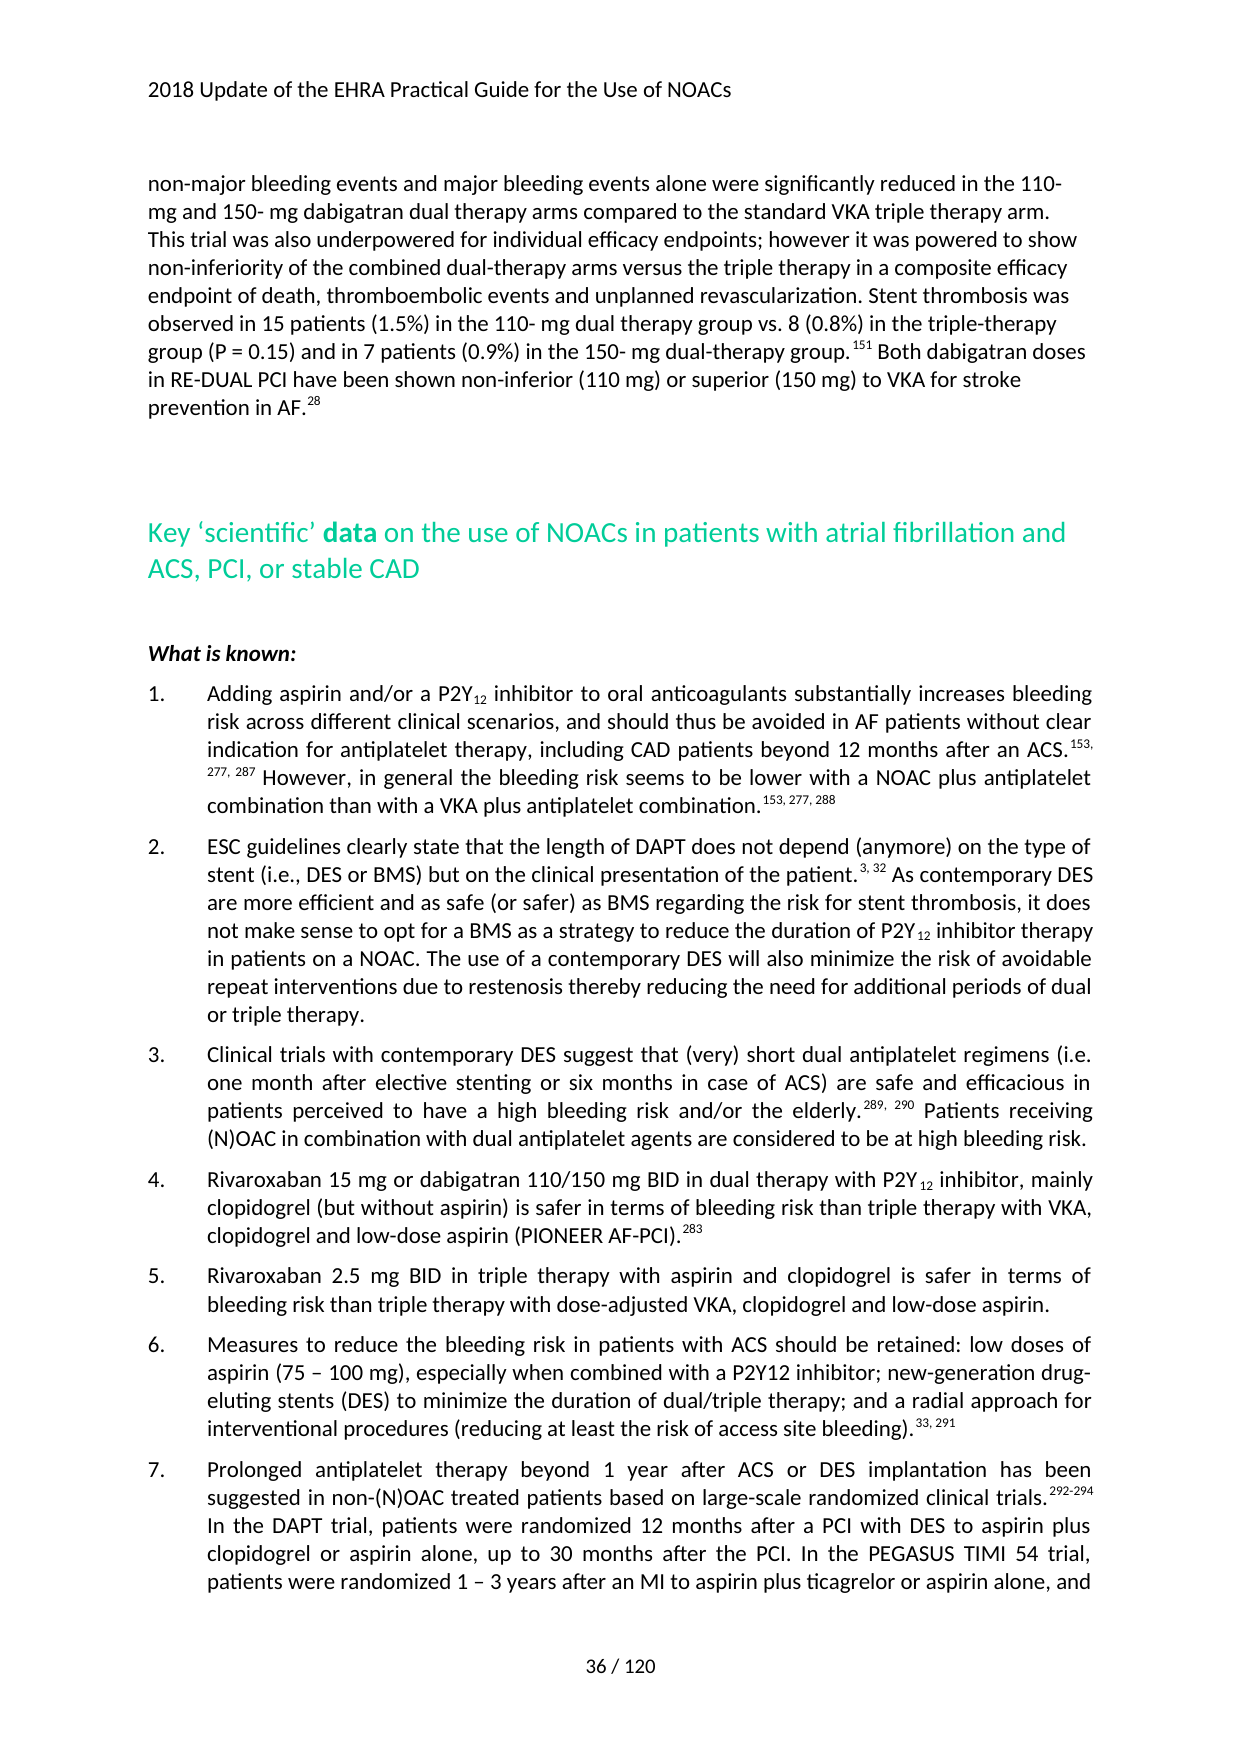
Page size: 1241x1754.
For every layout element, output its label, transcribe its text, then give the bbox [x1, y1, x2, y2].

list Adding aspirin and/or a P2Y12 inhibitor to oral anticoagulants substantially increases bleeding risk across different clinical scenarios, and should thus be avoided in AF patients without clear indication for antiplatelet therapy, including CAD patients beyond 12 months after an ACS.153, 277, 287 However, in general the bleeding risk seems to be lower with a NOAC plus antiplatelet combination than with a VKA plus antiplatelet combination.153, 277, 288 [148, 679, 1093, 819]
list ESC guidelines clearly state that the length of DAPT does not depend (anymore) on the type of stent (i.e., DES or BMS) but on the clinical presentation of the patient.3, 32 As contemporary DES are more efficient and as safe (or safer) as BMS regarding the risk for stent thrombosis, it does not make sense to opt for a BMS as a strategy to reduce the duration of P2Y12 inhibitor therapy in patients on a NOAC. The use of a contemporary DES will also minimize the risk of avoidable repeat interventions due to restenosis thereby reducing the need for additional periods of dual or triple therapy. [148, 832, 1093, 1028]
list Rivaroxaban 2.5 mg BID in triple therapy with aspirin and clopidogrel is safer in terms of bleeding risk than triple therapy with dose-adjusted VKA, clopidogrel and low-dose aspirin. [148, 1262, 1093, 1318]
text Key ‘scientific’ data on the use of NOACs in patients with atrial fibrillation and ACS, PCI, or stable CAD [148, 514, 1093, 586]
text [148, 169, 1093, 421]
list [148, 1455, 1093, 1595]
list Measures to reduce the bleeding risk in patients with ACS should be retained: low doses of aspirin (75 – 100 mg), especially when combined with a P2Y12 inhibitor; new-generation drug-eluting stents (DES) to minimize the duration of dual/triple therapy; and a radial approach for interventional procedures (reducing at least the risk of access site bleeding).33, 291 [148, 1330, 1093, 1442]
list Clinical trials with contemporary DES suggest that (very) short dual antiplatelet regimens (i.e. one month after elective stenting or six months in case of ACS) are safe and efficacious in patients perceived to have a high bleeding risk and/or the elderly.289, 290 Patients receiving (N)OAC in combination with dual antiplatelet agents are considered to be at high bleeding risk. [148, 1041, 1093, 1153]
list Rivaroxaban 15 mg or dabigatran 110/150 mg BID in dual therapy with P2Y12 inhibitor, mainly clopidogrel (but without aspirin) is safer in terms of bleeding risk than triple therapy with VKA, clopidogrel and low-dose aspirin (PIONEER AF-PCI).283 [148, 1165, 1093, 1249]
text What is known: [148, 639, 1093, 667]
